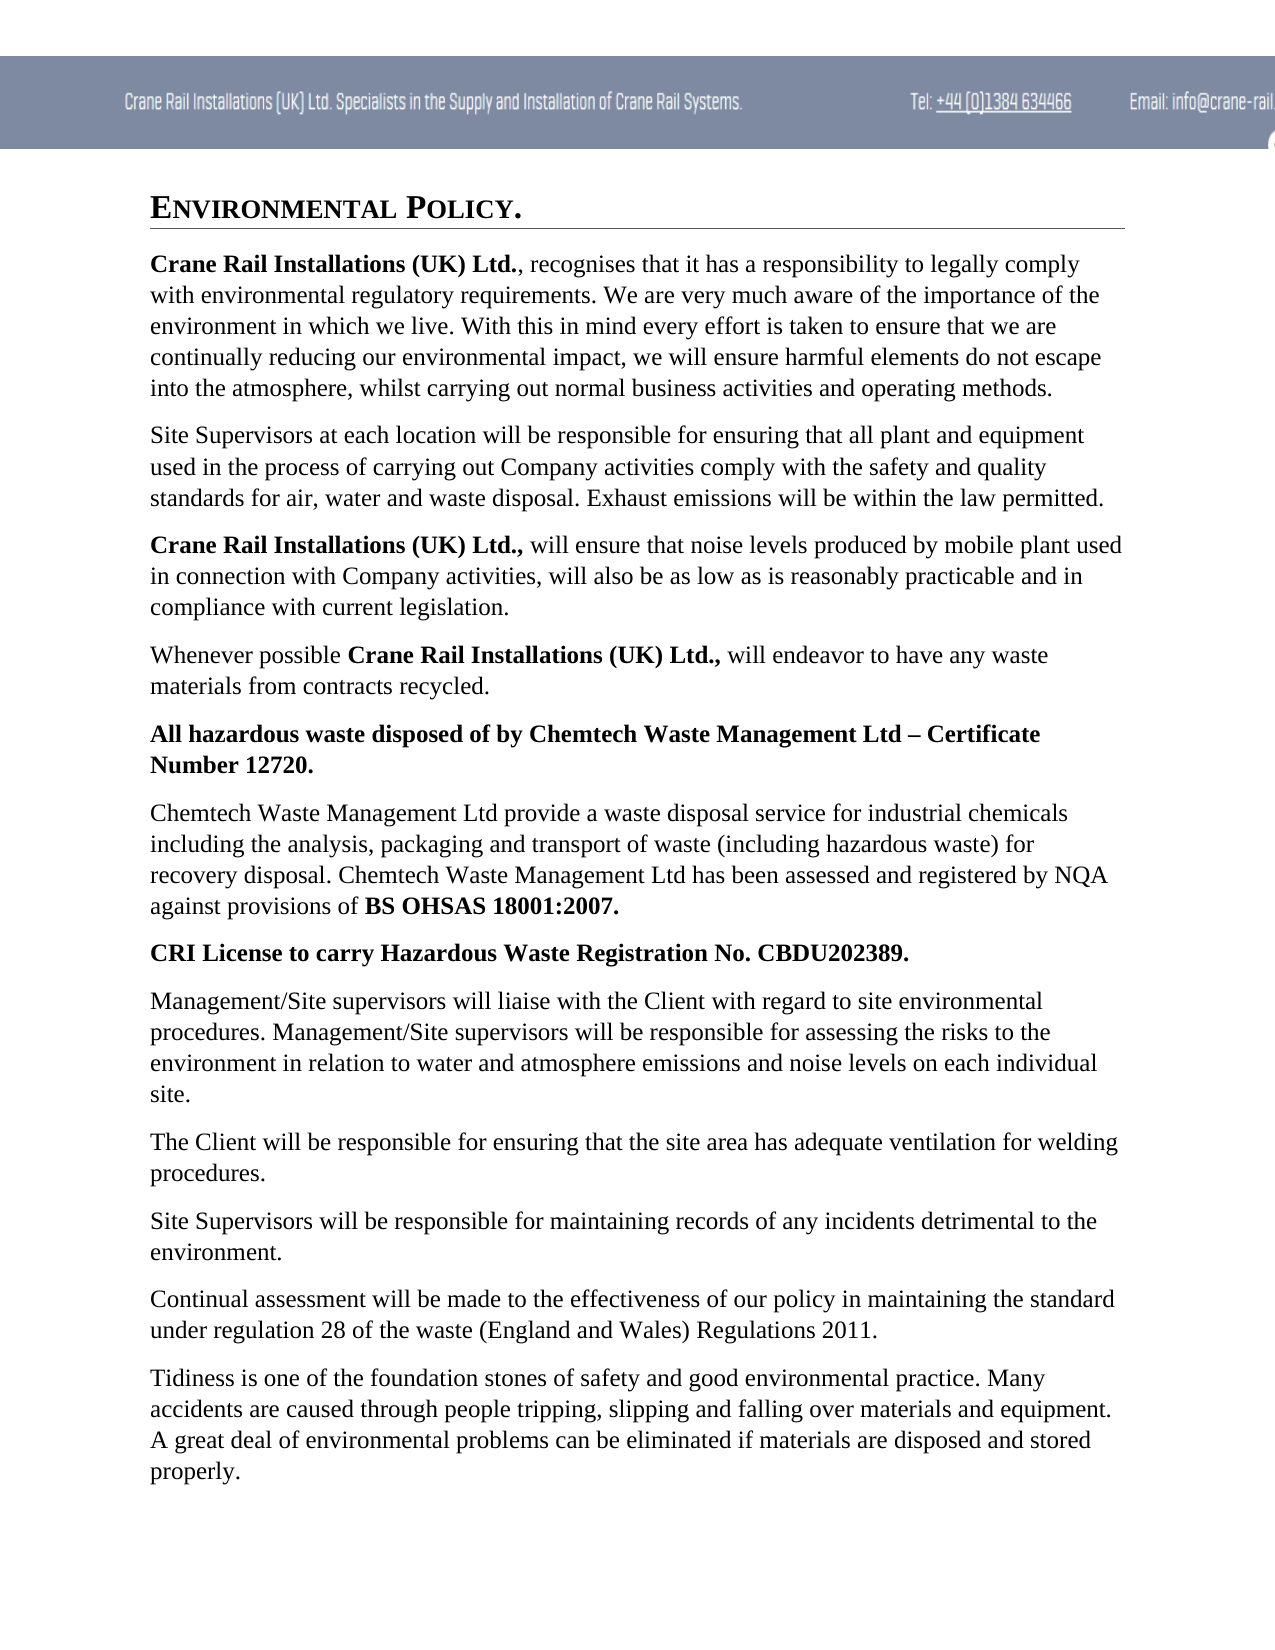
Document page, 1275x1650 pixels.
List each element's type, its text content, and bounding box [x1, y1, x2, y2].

text Whenever possible Crane Rail Installations (UK) Ltd., will endeavor to have any waste materials from contracts recycled. [150, 640, 1125, 700]
picture [0, 56, 1275, 149]
text Tidiness is one of the foundation stones of safety and good environmental practice. Many accidents are caused through people tripping, slipping and falling over materials and equipment. A great deal of environmental problems can be eliminated if materials are disposed and stored properly. [150, 1363, 1125, 1485]
text Crane Rail Installations (UK) Ltd., recognises that it has a responsibility to legally comply with environmental regulatory requirements. We are very much aware of the importance of the environment in which we live. With this in mind every effort is taken to ensure that we are continually reducing our environmental impact, we will ensure harmful elements do not escape into the atmosphere, whilst carrying out normal business activities and operating methods. [150, 249, 1125, 402]
text Management/Site supervisors will liaise with the Client with regard to site environmental procedures. Management/Site supervisors will be responsible for assessing the risks to the environment in relation to water and atmosphere emissions and noise levels on each individual site. [150, 986, 1125, 1108]
text Chemtech Waste Management Ltd provide a waste disposal service for industrial chemicals including the analysis, packaging and transport of waste (including hazardous waste) for recovery disposal. Chemtech Waste Management Ltd has been assessed and registered by NQA against provisions of BS OHSAS 18001:2007. [150, 798, 1125, 919]
text Site Supervisors will be responsible for maintaining records of any incidents detrimental to the environment. [150, 1206, 1125, 1266]
subtitle Environmental Policy. [150, 187, 1125, 228]
text Continual assessment will be made to the effectiveness of our policy in maintaining the standard under regulation 28 of the waste (England and Wales) Regulations 2011. [150, 1284, 1125, 1344]
text The Client will be responsible for ensuring that the site area has adequate ventilation for welding procedures. [150, 1127, 1125, 1187]
text Site Supervisors at each location will be responsible for ensuring that all plant and equipment used in the process of carrying out Company activities comply with the safety and quality standards for air, water and waste disposal. Exhaust emissions will be within the law permitted. [150, 421, 1125, 511]
text CRI License to carry Hazardous Waste Registration No. CBDU202389. [150, 938, 1125, 967]
text All hazardous waste disposed of by Chemtech Waste Management Ltd – Certificate Number 12720. [150, 719, 1125, 779]
text Crane Rail Installations (UK) Ltd., will ensure that noise levels produced by mobile plant used in connection with Company activities, will also be as low as is reasonably practicable and in compliance with current legislation. [150, 530, 1125, 621]
